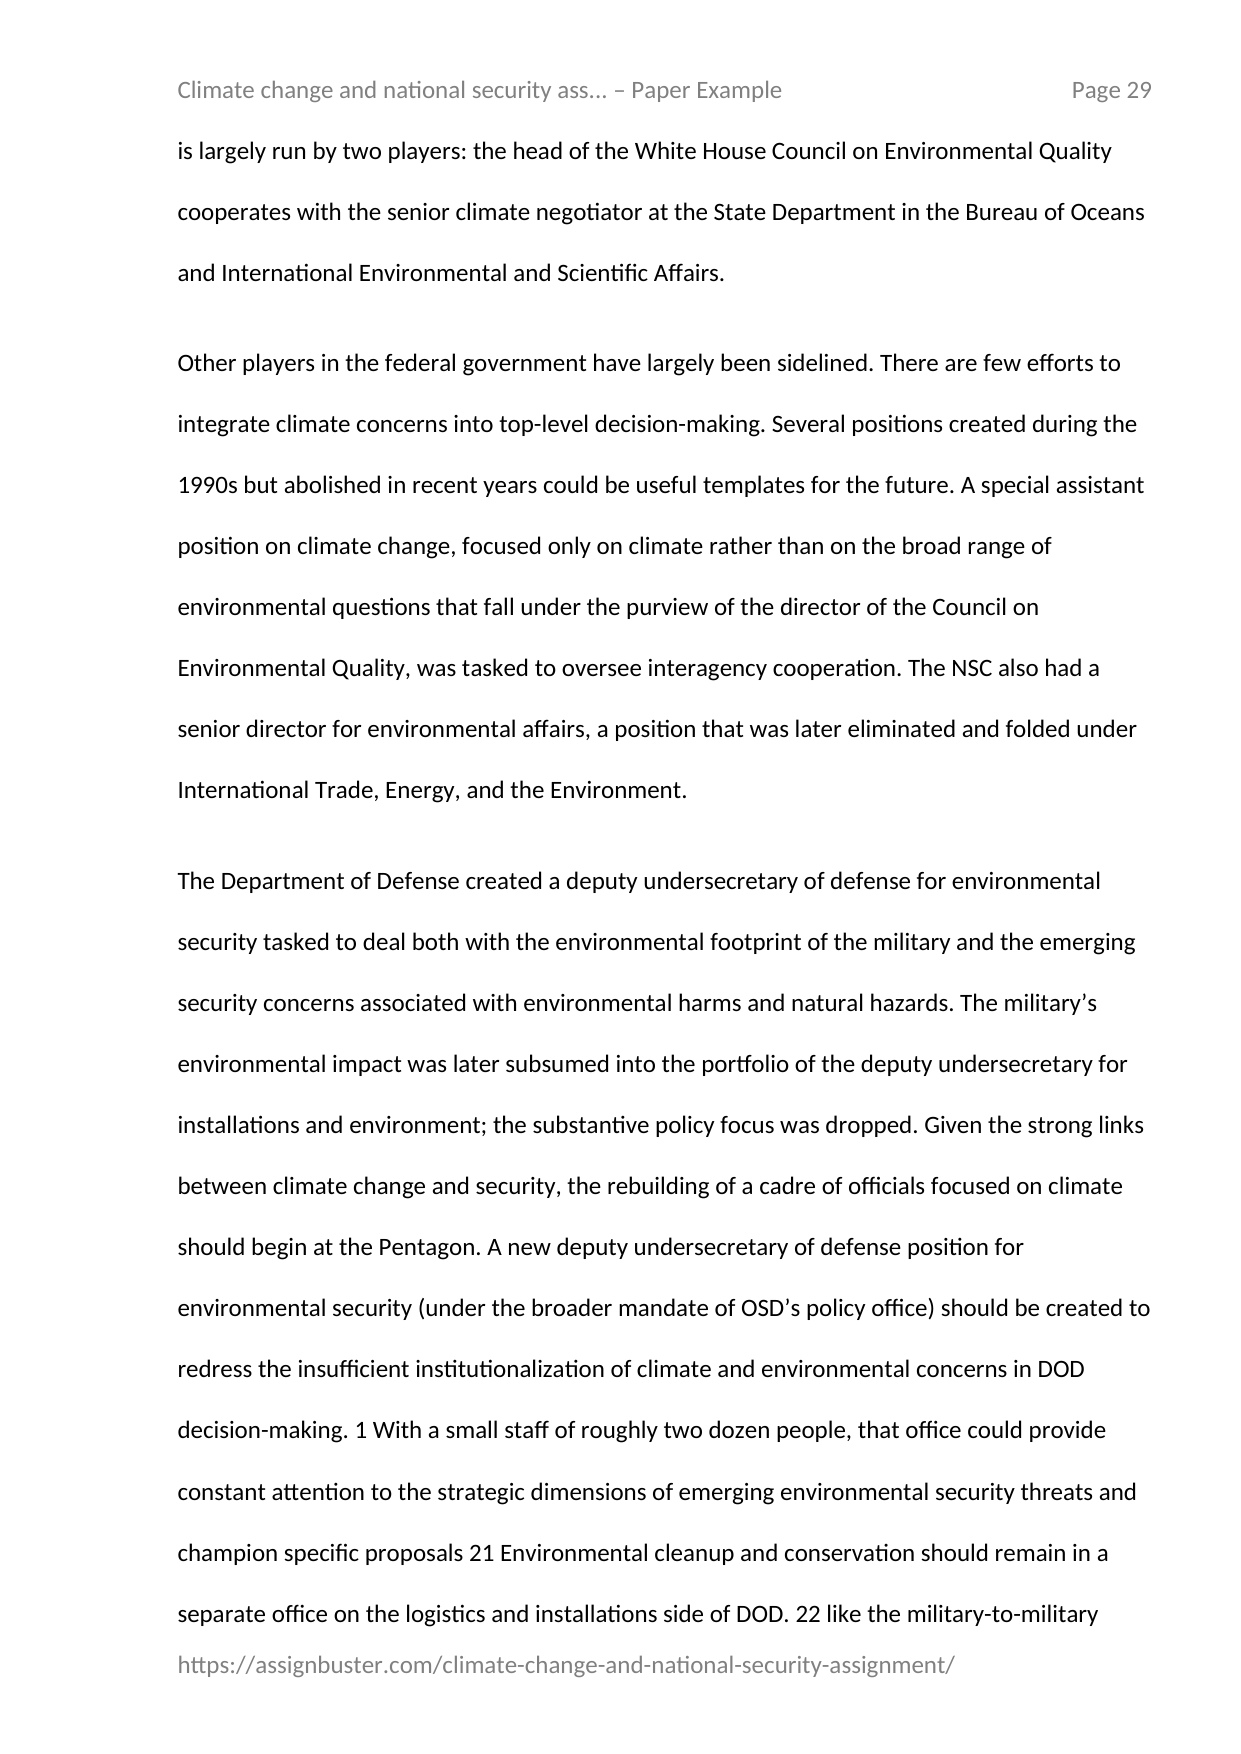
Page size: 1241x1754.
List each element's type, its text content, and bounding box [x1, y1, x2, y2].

text Other players in the federal government have largely been sidelined. There are few efforts to integrate climate concerns into top-level decision-making. Several positions created during the 1990s but abolished in recent years could be useful templates for the future. A special assistant position on climate change, focused only on climate rather than on the broad range of environmental questions that fall under the purview of the director of the Council on Environmental Quality, was tasked to oversee interagency cooperation. The NSC also had a senior director for environmental affairs, a position that was later eliminated and folded under International Trade, Energy, and the Environment. [177, 347, 1152, 805]
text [177, 865, 1152, 1628]
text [177, 135, 1152, 287]
